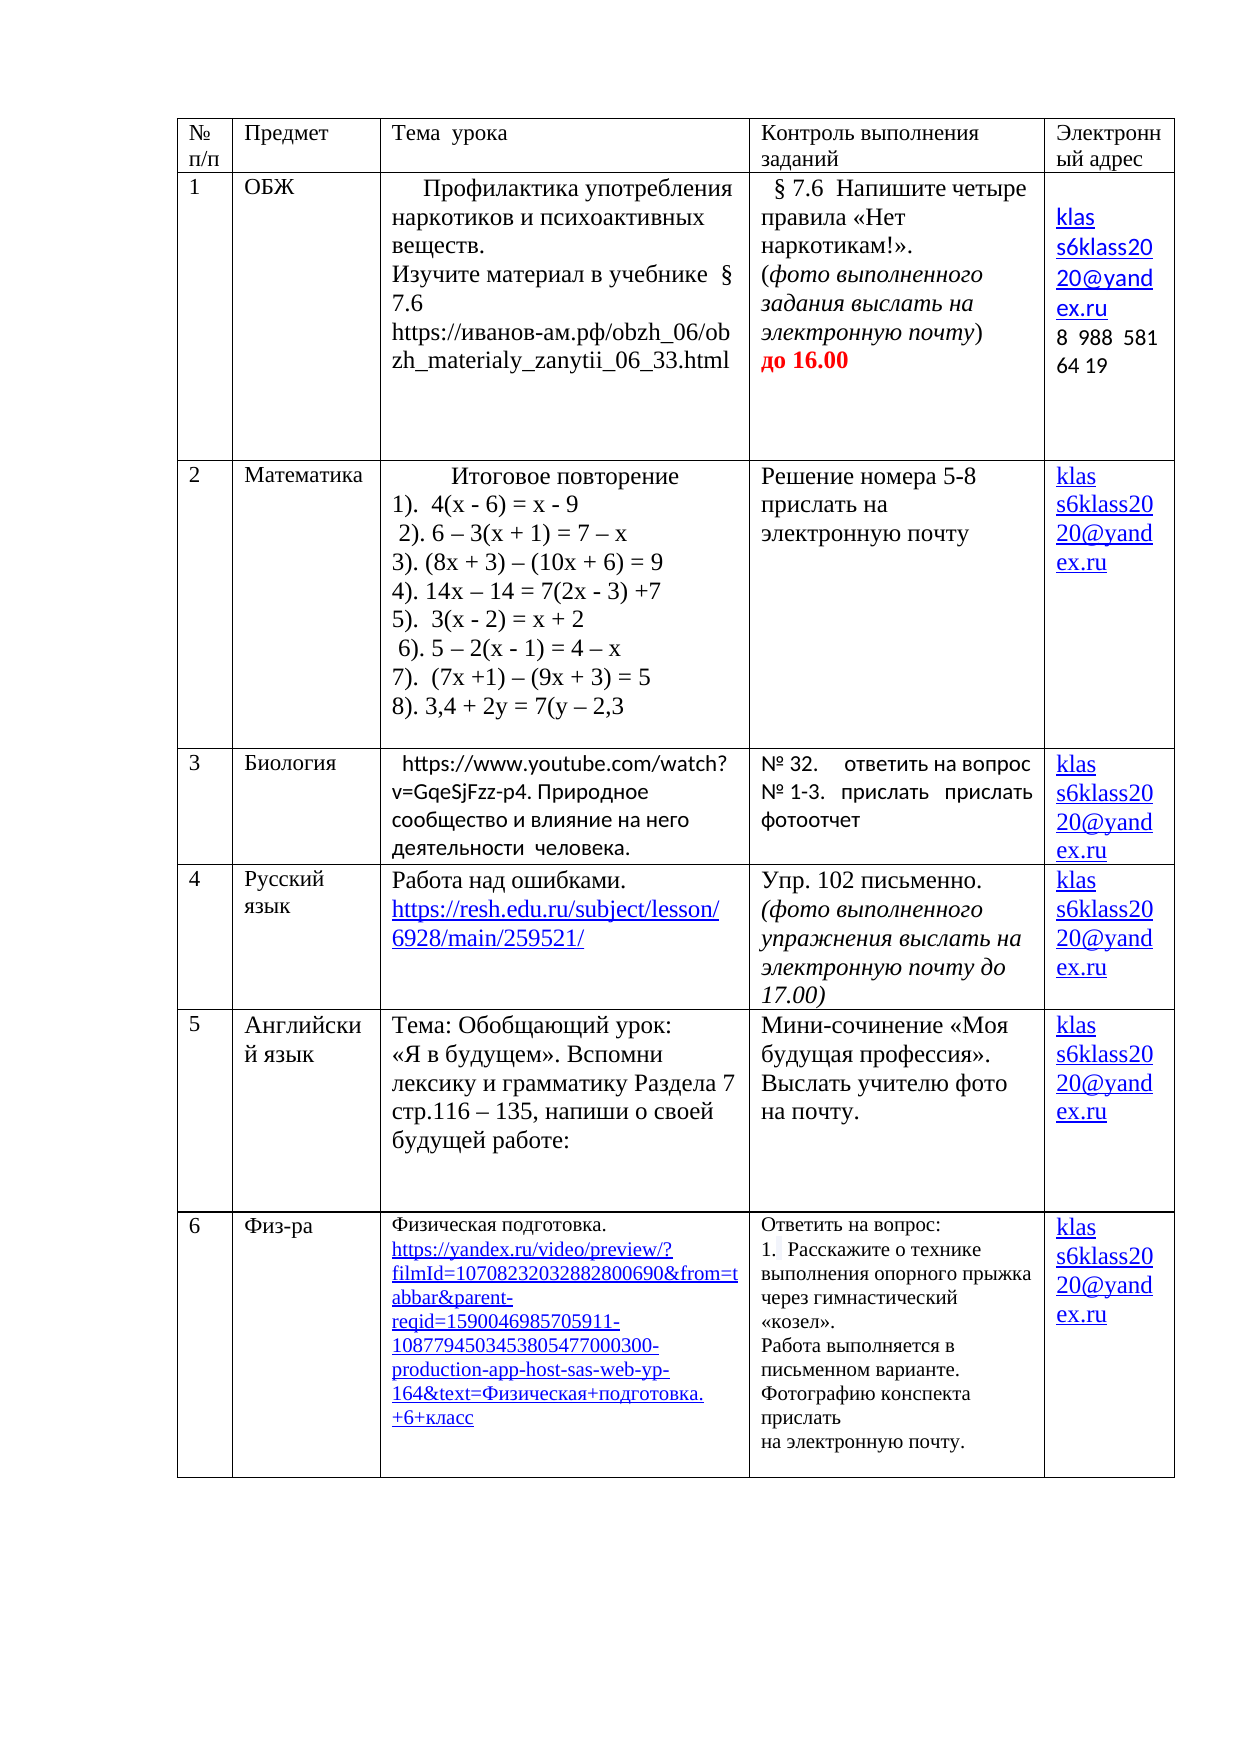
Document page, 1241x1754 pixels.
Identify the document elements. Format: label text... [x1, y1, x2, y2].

table_cell Ответить на вопрос: 1. Расскажите о технике выполнения опорного прыжка через гимнастический «козел». Работа выполняется в письменном варианте. Фотографию конспекта прислать на электронную почту. [750, 1213, 1044, 1477]
table_header Тема урока [381, 119, 749, 172]
table_cell № 32. ответить на вопрос № 1-3. прислать прислать фотоотчет [750, 749, 1044, 864]
table_cell Русский язык [233, 865, 380, 1009]
table_cell Физическая подготовка. https://yandex.ru/video/preview/?filmId=10708232032882800690&from=tabbar&parent-reqid=1590046985705911-1087794503453805477000300-production-app-host-sas-web-yp-164&text=Физическая+подготовка.+6+класс [381, 1213, 749, 1477]
table_cell 4 [178, 865, 232, 1009]
table_cell Математика [233, 461, 380, 748]
table_cell Английский язык [233, 1010, 380, 1211]
table_cell Работа над ошибками. https://resh.edu.ru/subject/lesson/6928/main/259521/ [381, 865, 749, 1009]
table_cell § 7.6 Напишите четыре правила «Нет наркотикам!». (фото выполненного задания выслать на электронную почту) до 16.00 [750, 173, 1044, 460]
table_cell Тема: Обобщающий урок: «Я в будущем». Вспомни лексику и грамматику Раздела 7 стр.116 – 135, напиши о своей будущей работе: [381, 1010, 749, 1211]
table_header Электронный адрес [1045, 119, 1174, 172]
table_cell 1 [178, 173, 232, 460]
table_cell Упр. 102 письменно. (фото выполненного упражнения выслать на электронную почту до 17.00) [750, 865, 1044, 1009]
table_cell Биология [233, 749, 380, 864]
table_header № п/п [178, 119, 232, 172]
table_cell Физ-ра [233, 1213, 380, 1477]
table_cell 5 [178, 1010, 232, 1211]
table_cell Итоговое повторение 1). 4(х - 6) = х - 9 2). 6 – 3(х + 1) = 7 – х 3). (8х + 3) – (10х + 6) = 9 4). 14х – 14 = 7(2х - 3) +7 5). 3(х - 2) = х + 2 6). 5 – 2(х - 1) = 4 – х 7). (7х +1) – (9х + 3) = 5 8). 3,4 + 2у = 7(у – 2,3 [381, 461, 749, 748]
table_cell klass6klass2020@yandex.ru [1045, 749, 1174, 864]
table_cell klass6klass2020@yandex.ru [1045, 461, 1174, 748]
table_header Предмет [233, 119, 380, 172]
table_cell ОБЖ [233, 173, 380, 460]
table_cell 6 [178, 1213, 232, 1477]
table_cell 3 [178, 749, 232, 864]
table_header Контроль выполнения заданий [750, 119, 1044, 172]
table_cell klass6klass2020@yandex.ru [1045, 1010, 1174, 1211]
table_cell Профилактика употребления наркотиков и психоактивных веществ. Изучите материал в учебнике § 7.6 https://иванов-ам.рф/obzh_06/obzh_materialy_zanytii_06_33.html [381, 173, 749, 460]
table_cell 2 [178, 461, 232, 748]
table_cell Решение номера 5-8 прислать на электронную почту [750, 461, 1044, 748]
table_cell klass6klass2020@yandex.ru [1045, 865, 1174, 1009]
table_cell https://www.youtube.com/watch?v=GqeSjFzz-p4. Природное сообщество и влияние на него деятельности человека. [381, 749, 749, 864]
table_cell klass6klass2020@yandex.ru 8 988 581 64 19 [1045, 173, 1174, 460]
table_cell Мини-сочинение «Моя будущая профессия». Выслать учителю фото на почту. [750, 1010, 1044, 1211]
table_cell klass6klass2020@yandex.ru [1045, 1213, 1174, 1477]
